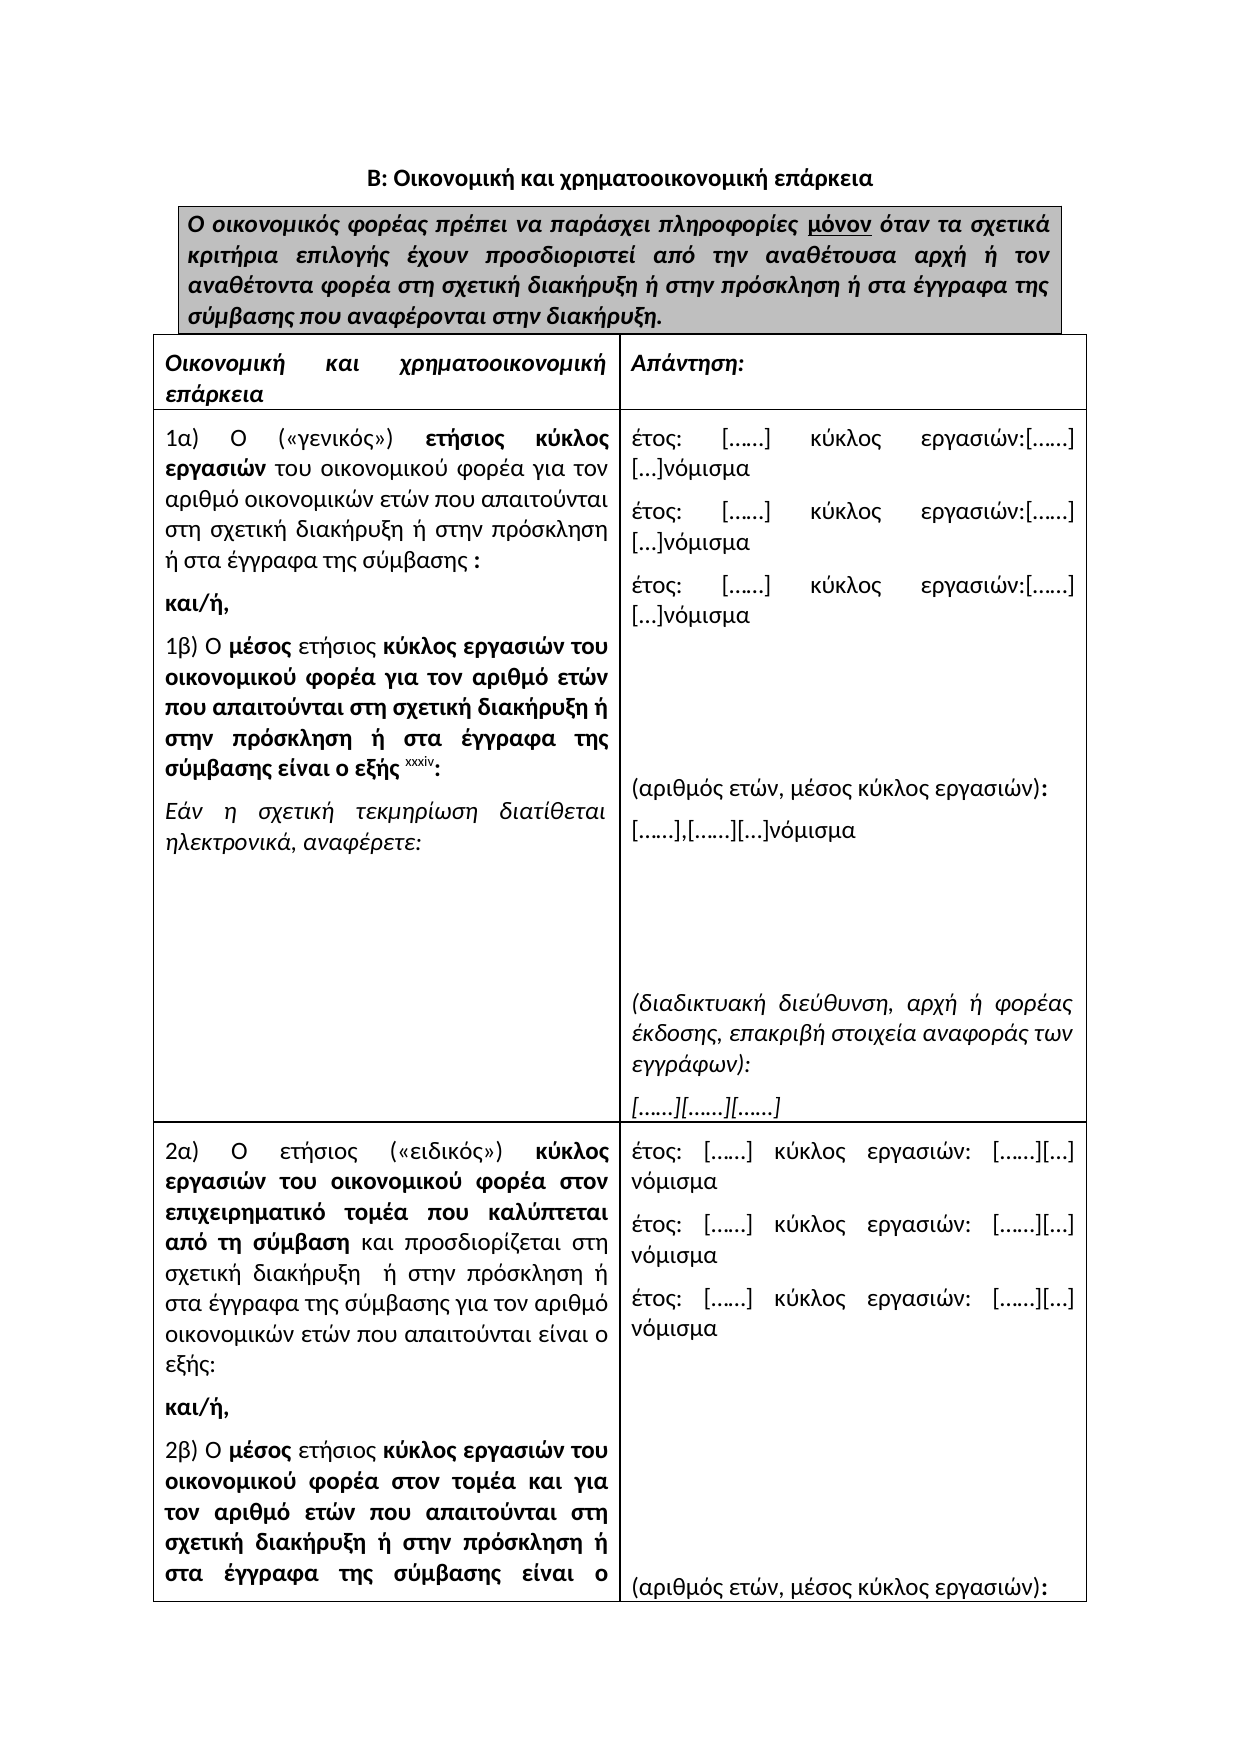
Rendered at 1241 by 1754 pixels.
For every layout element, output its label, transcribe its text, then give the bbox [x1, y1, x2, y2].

table_cell 1α) Ο («γενικός») ετήσιος κύκλος εργασιών του οικονομικού φορέα για τον αριθμό οικονομικών ετών που απαιτούνται στη σχετική διακήρυξη ή στην πρόσκληση ή στα έγγραφα της σύμβασης : και/ή, 1β) Ο μέσος ετήσιος κύκλος εργασιών του οικονομικού φορέα για τον αριθμό ετών που απαιτούνται στη σχετική διακήρυξη ή στην πρόσκληση ή στα έγγραφα της σύμβασης είναι ο εξής : Εάν η σχετική τεκμηρίωση διατίθεται ηλεκτρονικά, αναφέρετε: [154, 410, 619, 1121]
table_header Απάντηση: [621, 335, 1086, 408]
text Β: Οικονομική και χρηματοοικονομική επάρκεια [187, 162, 1053, 193]
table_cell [621, 1123, 1086, 1601]
text Ο οικονομικός φορέας πρέπει να παράσχει πληροφορίες μόνον όταν τα σχετικά κριτήρια επιλογής έχουν προσδιοριστεί από την αναθέτουσα αρχή ή τον αναθέτοντα φορέα στη σχετική διακήρυξη ή στην πρόσκληση ή στα έγγραφα της σύμβασης που αναφέρονται στην διακήρυξη. [179, 207, 1061, 333]
table_header Οικονομική και χρηματοοικονομική επάρκεια [154, 335, 619, 408]
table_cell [154, 1123, 619, 1601]
